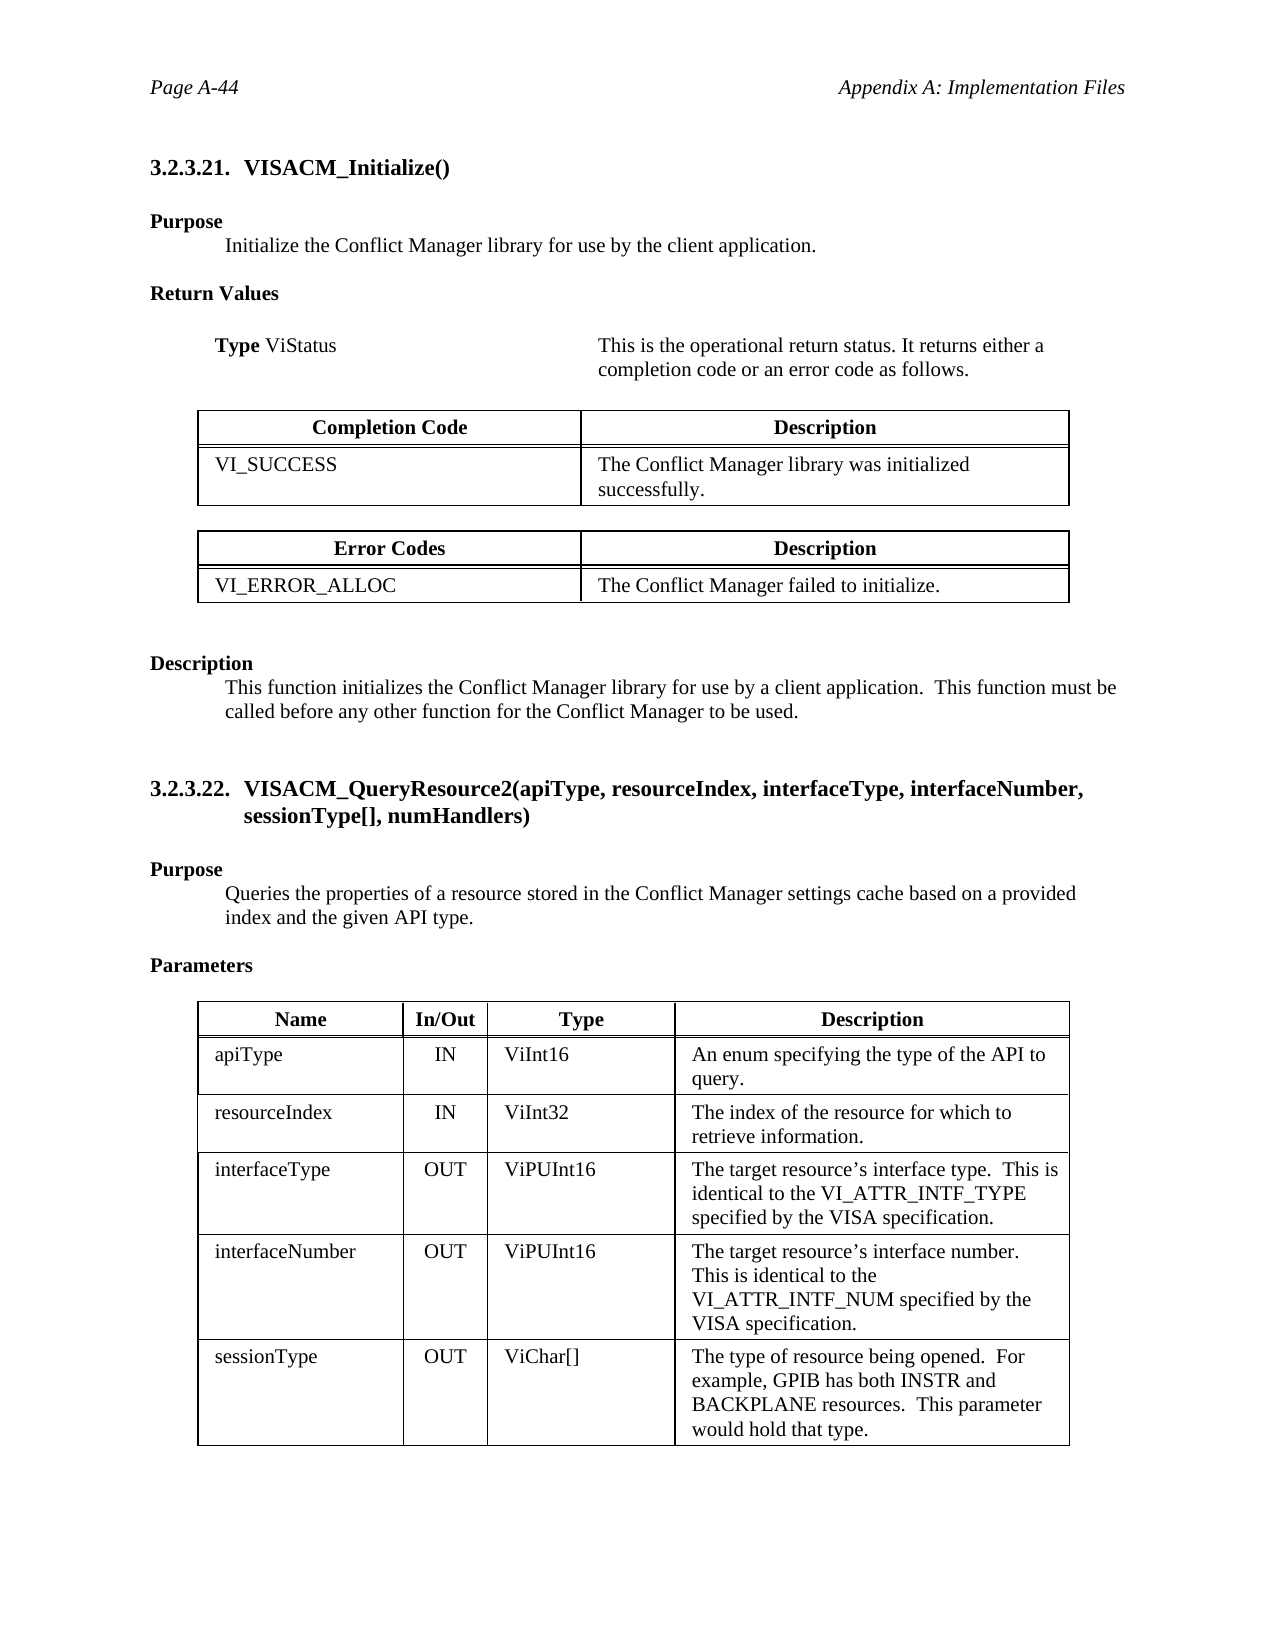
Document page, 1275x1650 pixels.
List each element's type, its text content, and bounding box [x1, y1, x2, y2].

text This function initializes the Conflict Manager library for use by a client application. This function must be called before any other function for the Conflict Manager to be used. [150, 675, 1125, 723]
table_cell ViPUInt16 [488, 1153, 674, 1233]
text VISACM_Initialize() [150, 154, 1125, 181]
table_cell The Conflict Manager failed to initialize. [582, 569, 1068, 601]
table_cell ViInt16 [488, 1038, 674, 1094]
table_header Completion Code [199, 411, 580, 443]
table_cell An enum specifying the type of the API to query. [676, 1038, 1069, 1094]
table_cell apiType [199, 1038, 403, 1094]
text Initialize the Conflict Manager library for use by the client application. [150, 233, 1125, 257]
table_header Description [582, 411, 1068, 443]
table_header This is the operational return status. It returns either a completion code or an error code as follows. [581, 329, 1069, 386]
table_header In/Out [404, 1002, 487, 1035]
table_cell IN [404, 1038, 487, 1094]
table_cell OUT [404, 1153, 487, 1233]
table_header Description [676, 1002, 1069, 1035]
table_cell The Conflict Manager library was initialized successfully. [582, 448, 1068, 505]
table_header Type [488, 1002, 675, 1035]
table_cell resourceIndex [198, 1095, 403, 1152]
text Parameters [150, 953, 1125, 977]
table_cell interfaceNumber [199, 1235, 403, 1339]
table_cell IN [404, 1095, 487, 1152]
text Queries the properties of a resource stored in the Conflict Manager settings cache based on a provided index and the given API type. [150, 881, 1125, 929]
text Purpose [150, 209, 1125, 233]
table_cell The index of the resource for which to retrieve information. [676, 1094, 1069, 1152]
table_header Type ViStatus [198, 329, 581, 386]
table_cell OUT [404, 1340, 487, 1445]
table_cell interfaceType [199, 1153, 403, 1233]
table_cell The target resource’s interface number. This is identical to the VI_ATTR_INTF_NUM specified by the VISA specification. [676, 1235, 1069, 1339]
table_cell OUT [404, 1235, 487, 1339]
table_cell ViInt32 [488, 1095, 674, 1152]
text VISACM_QueryResource2(apiType, resourceIndex, interfaceType, interfaceNumber, sessionType[], numHandlers) [150, 776, 1125, 828]
text Return Values [150, 281, 1125, 305]
table_cell The target resource’s interface type. This is identical to the VI_ATTR_INTF_TYPE specified by the VISA specification. [676, 1152, 1069, 1233]
table_cell ViPUInt16 [488, 1235, 674, 1339]
text Purpose [150, 856, 1125, 881]
table_header Description [582, 532, 1068, 564]
table_cell ViChar[] [488, 1340, 674, 1445]
table_cell The type of resource being opened. For example, GPIB has both INSTR and BACKPLANE resources. This parameter would hold that type. [676, 1340, 1069, 1445]
table_header Error Codes [199, 532, 580, 564]
table_header Name [199, 1002, 403, 1035]
table_cell sessionType [199, 1340, 403, 1445]
table_cell VI_ERROR_ALLOC [199, 569, 580, 601]
text Description [150, 651, 1125, 675]
table_cell VI_SUCCESS [199, 448, 580, 505]
